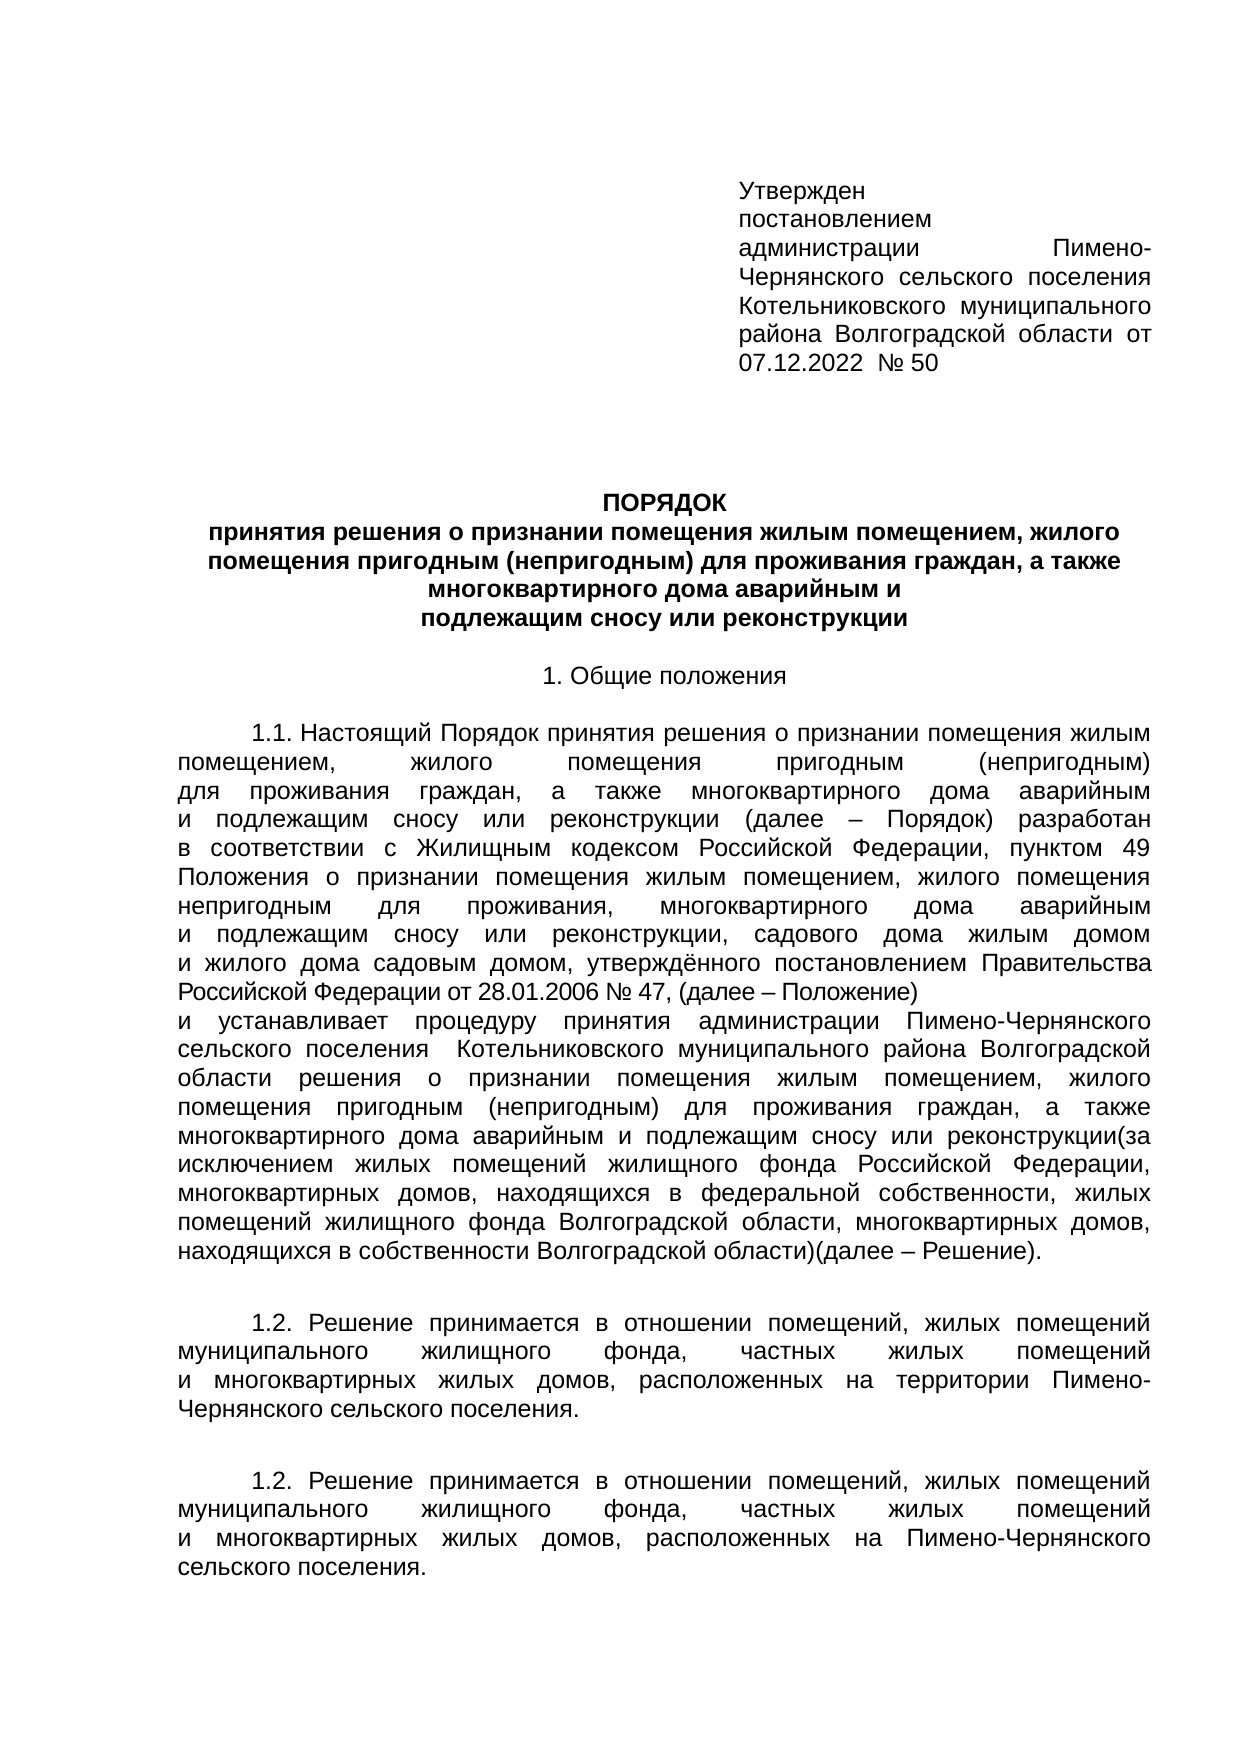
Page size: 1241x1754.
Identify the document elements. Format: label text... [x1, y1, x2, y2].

text 1.2. Решение принимается в отношении помещений, жилых помещений муниципального жилищного фонда, частных жилых помещений и многоквартирных жилых домов, расположенных на Пимено-Чернянского сельского поселения. [177, 1466, 1152, 1581]
text Утвержден [738, 176, 1152, 204]
text ПОРЯДОК [177, 488, 1152, 517]
list Общие положения [177, 661, 1152, 689]
text администрации Пимено-Чернянского сельского поселения Котельниковского муниципального района Волгоградской области от 07.12.2022 № 50 [738, 233, 1152, 377]
text принятия решения о признании помещения жилым помещением, жилого помещения пригодным (непригодным) для проживания граждан, а также многоквартирного дома аварийным и [177, 517, 1152, 603]
text постановлением [738, 204, 1152, 233]
text подлежащим сносу или реконструкции [177, 603, 1152, 632]
text 1.1. Настоящий Порядок принятия решения о признании помещения жилым помещением, жилого помещения пригодным (непригодным) для проживания граждан, а также многоквартирного дома аварийным и подлежащим сносу или реконструкции (далее – Порядок) разработан в соответствии с Жилищным кодексом Российской Федерации, пунктом 49 Положения о признании помещения жилым помещением, жилого помещения непригодным для проживания, многоквартирного дома аварийным и подлежащим сносу или реконструкции, садового дома жилым домом и жилого дома садовым домом, утверждённого постановлением Правительства Российской Федерации от 28.01.2006 № 47, (далее – Положение) [177, 718, 1152, 1006]
text и устанавливает процедуру принятия администрации Пимено-Чернянского сельского поселения Котельниковского муниципального района Волгоградской области решения о признании помещения жилым помещением, жилого помещения пригодным (непригодным) для проживания граждан, а также многоквартирного дома аварийным и подлежащим сносу или реконструкции(за исключением жилых помещений жилищного фонда Российской Федерации, многоквартирных домов, находящихся в федеральной собственности, жилых помещений жилищного фонда Волгоградской области, многоквартирных домов, находящихся в собственности Волгоградской области)(далее – Решение). [177, 1006, 1152, 1264]
text 1.2. Решение принимается в отношении помещений, жилых помещений муниципального жилищного фонда, частных жилых помещений и многоквартирных жилых домов, расположенных на территории Пимено-Чернянского сельского поселения. [177, 1308, 1152, 1423]
